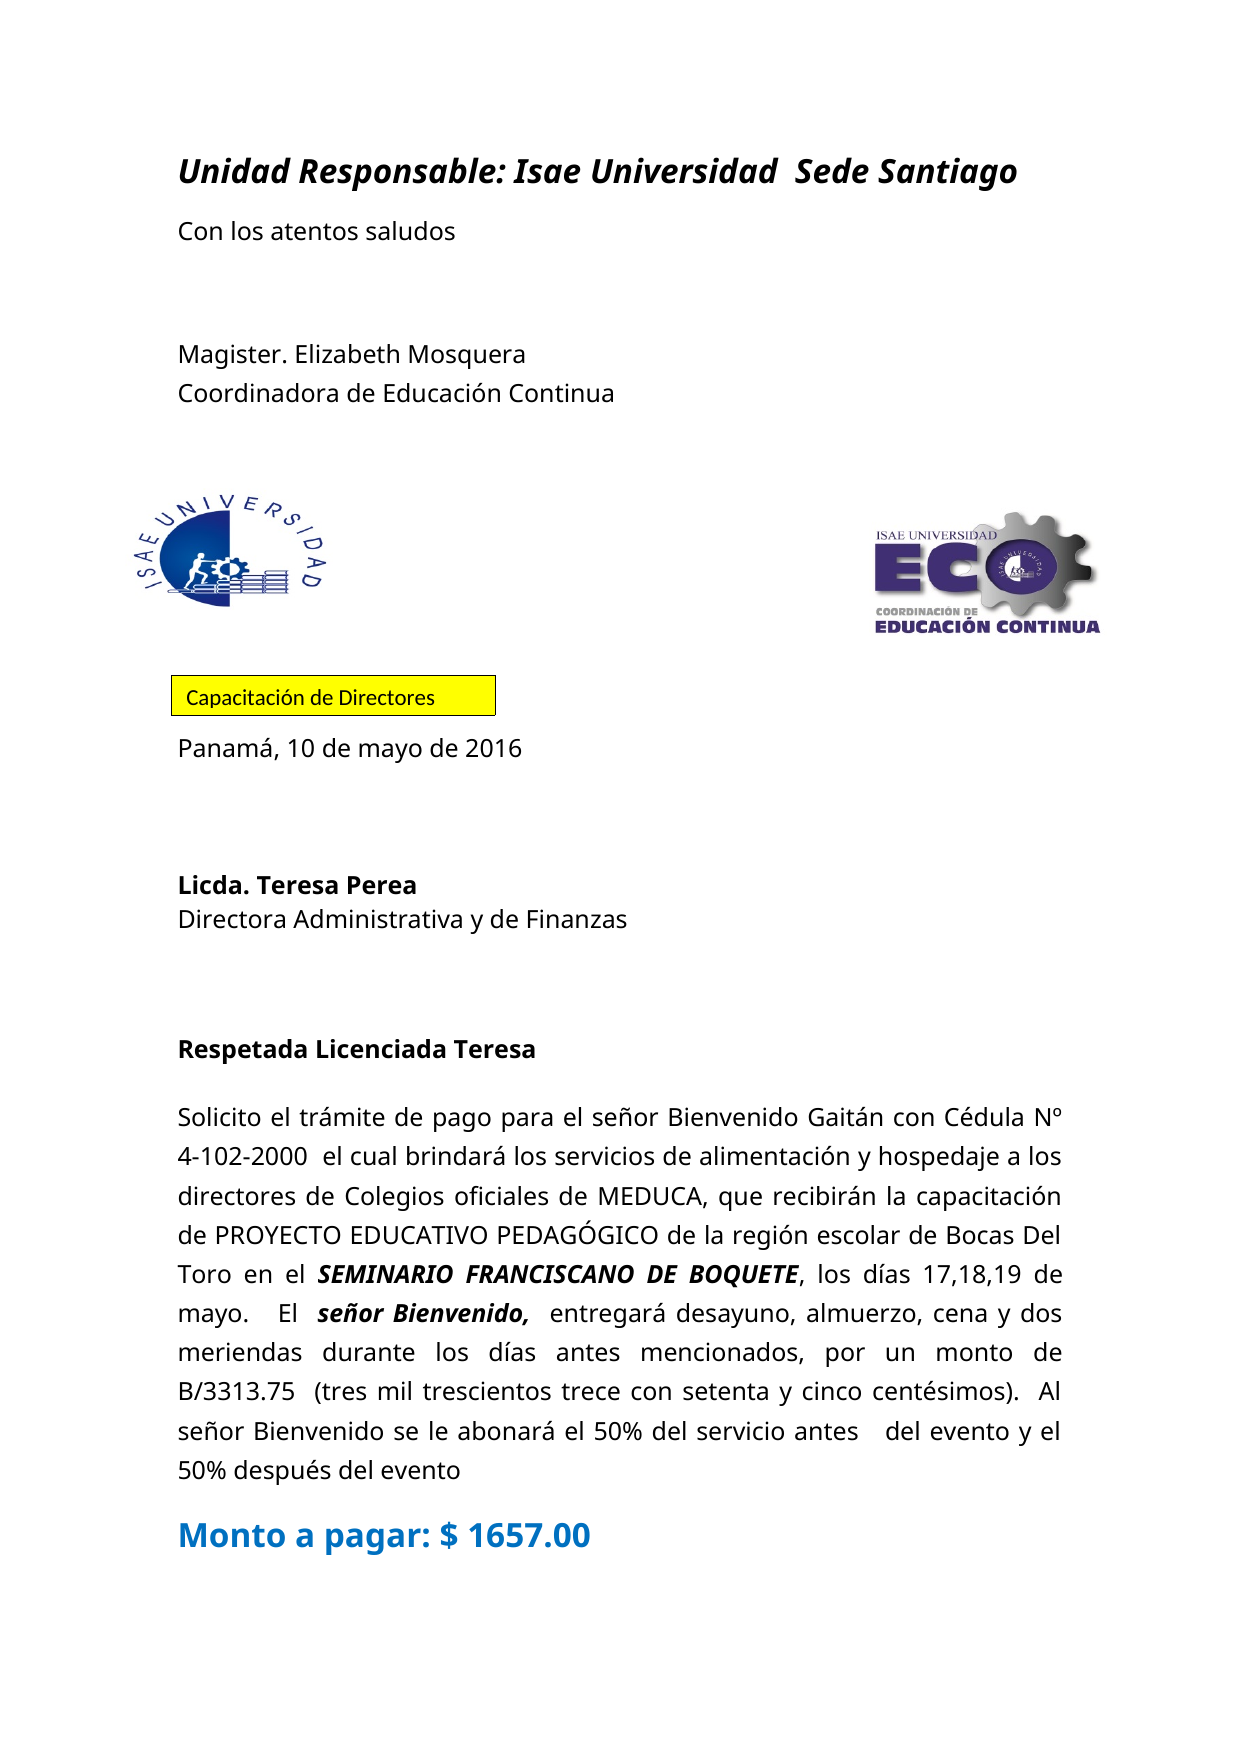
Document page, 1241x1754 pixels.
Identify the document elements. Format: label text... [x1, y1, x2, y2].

text Con los atentos saludos [177, 214, 1063, 248]
text Coordinadora de Educación Continua [177, 376, 1063, 410]
text Monto a pagar: $ 1657.00 [177, 1512, 1063, 1558]
text Magister. Elizabeth Mosquera [177, 337, 1063, 371]
text Solicito el trámite de pago para el señor Bienvenido Gaitán con Cédula Nº 4-102-2000 el cual brindará los servicios de alimentación y hospedaje a los directores de Colegios oficiales de MEDUCA, que recibirán la capacitación de PROYECTO EDUCATIVO PEDAGÓGICO de la región escolar de Bocas Del Toro en el SEMINARIO FRANCISCANO DE BOQUETE, los días 17,18,19 de mayo. El señor Bienvenido, entregará desayuno, almuerzo, cena y dos meriendas durante los días antes mencionados, por un monto de B/3313.75 (tres mil trescientos trece con setenta y cinco centésimos). Al señor Bienvenido se le abonará el 50% del servicio antes del evento y el 50% después del evento [177, 1100, 1063, 1486]
picture [125, 477, 335, 624]
text Panamá, 10 de mayo de 2016 [177, 731, 1063, 765]
text Licda. Teresa Perea [177, 867, 1063, 901]
picture [869, 507, 1109, 640]
text Directora Administrativa y de Finanzas [177, 901, 1063, 936]
text Respetada Licenciada Teresa [177, 1032, 1063, 1066]
text Unidad Responsable: Isae Universidad Sede Santiago [177, 148, 1063, 193]
